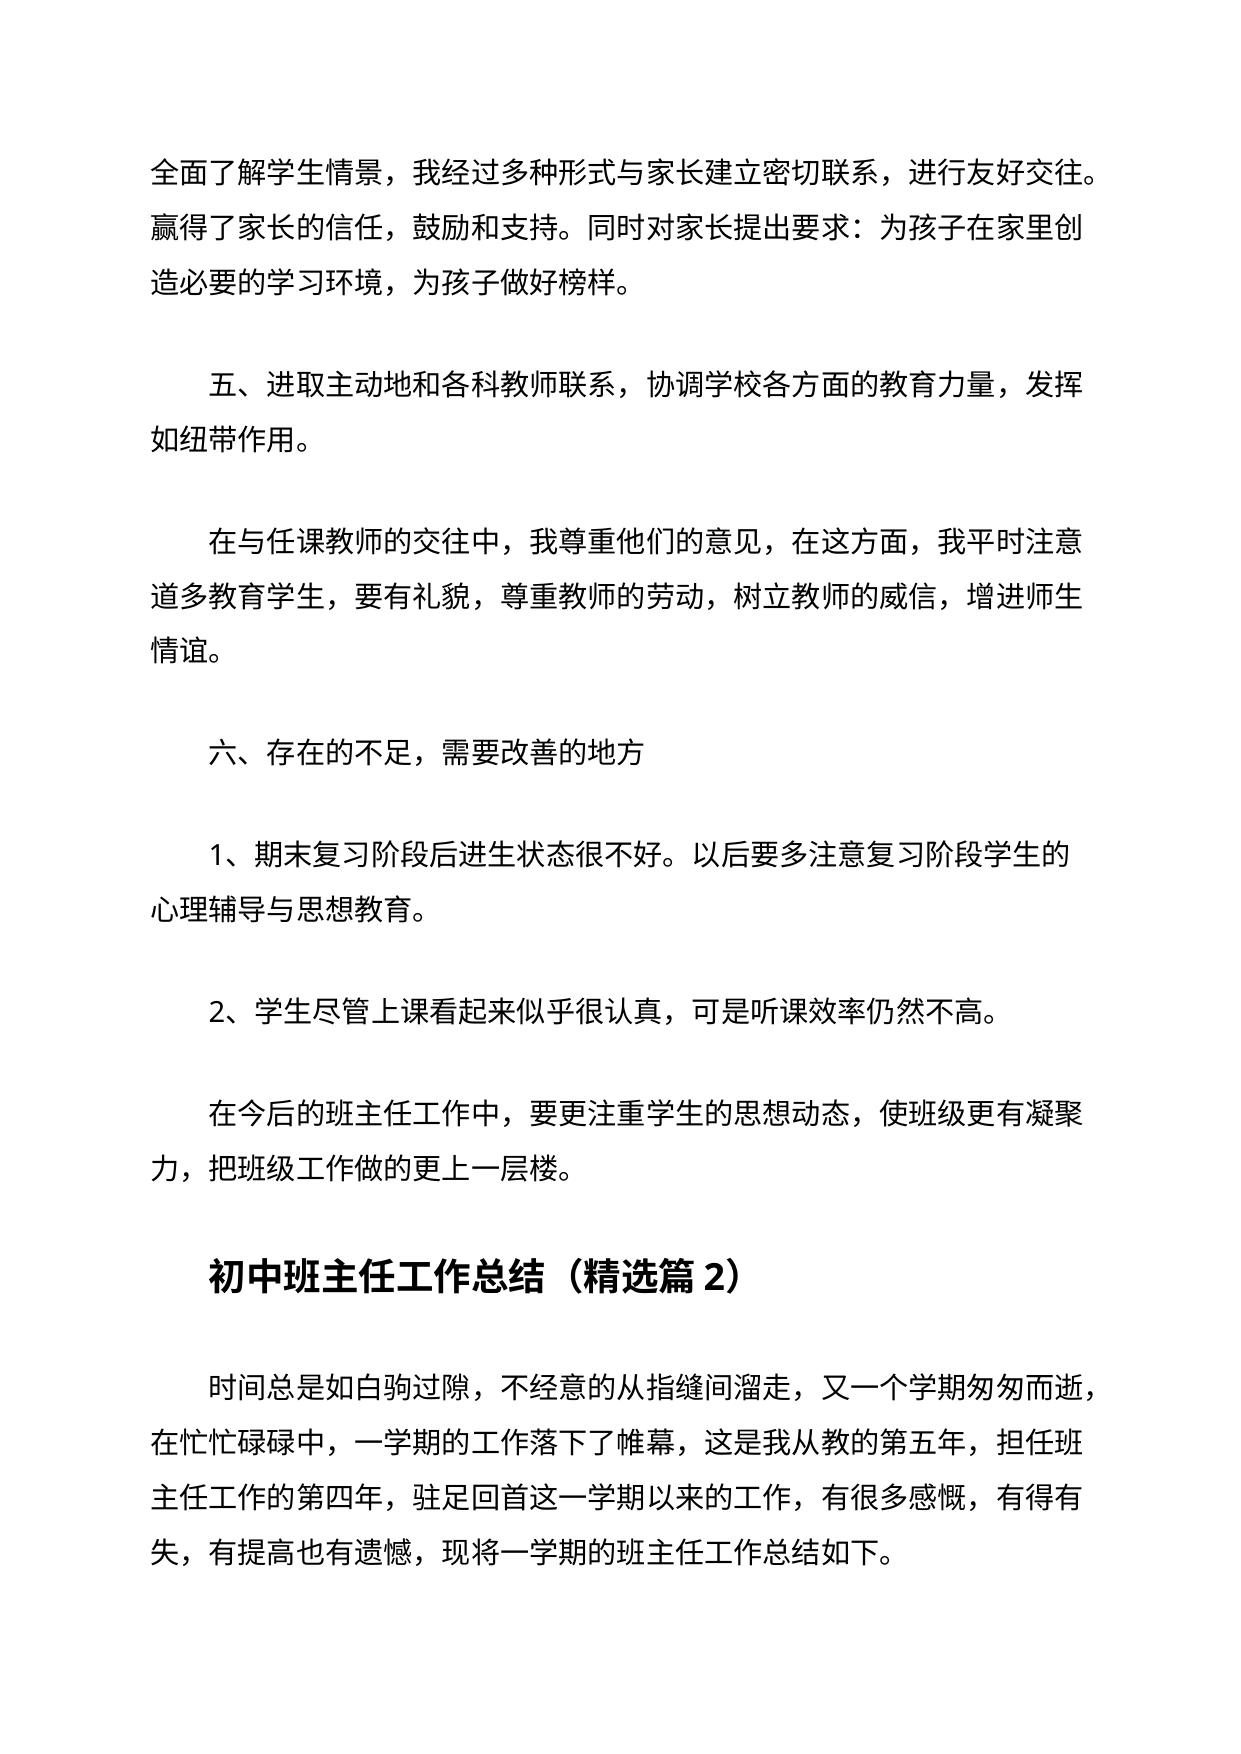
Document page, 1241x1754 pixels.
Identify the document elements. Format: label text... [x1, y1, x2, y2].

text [150, 150, 1090, 302]
text 在与任课教师的交往中，我尊重他们的意见，在这方面，我平时注意道多教育学生，要有礼貌，尊重教师的劳动，树立教师的威信，增进师生情谊。 [150, 518, 1090, 670]
text 初中班主任工作总结（精选篇2） [150, 1247, 1090, 1301]
text 五、进取主动地和各科教师联系，协调学校各方面的教育力量，发挥如纽带作用。 [150, 362, 1090, 459]
text 2、学生尽管上课看起来似乎很认真，可是听课效率仍然不高。 [150, 988, 1090, 1031]
text 时间总是如白驹过隙，不经意的从指缝间溜走，又一个学期匆匆而逝，在忙忙碌碌中，一学期的工作落下了帷幕，这是我从教的第五年，担任班主任工作的第四年，驻足回首这一学期以来的工作，有很多感慨，有得有失，有提高也有遗憾，现将一学期的班主任工作总结如下。 [150, 1364, 1090, 1572]
text 1、期末复习阶段后进生状态很不好。以后要多注意复习阶段学生的心理辅导与思想教育。 [150, 832, 1090, 929]
text 六、存在的不足，需要改善的地方 [150, 730, 1090, 772]
text 在今后的班主任工作中，要更注重学生的思想动态，使班级更有凝聚力，把班级工作做的更上一层楼。 [150, 1090, 1090, 1187]
